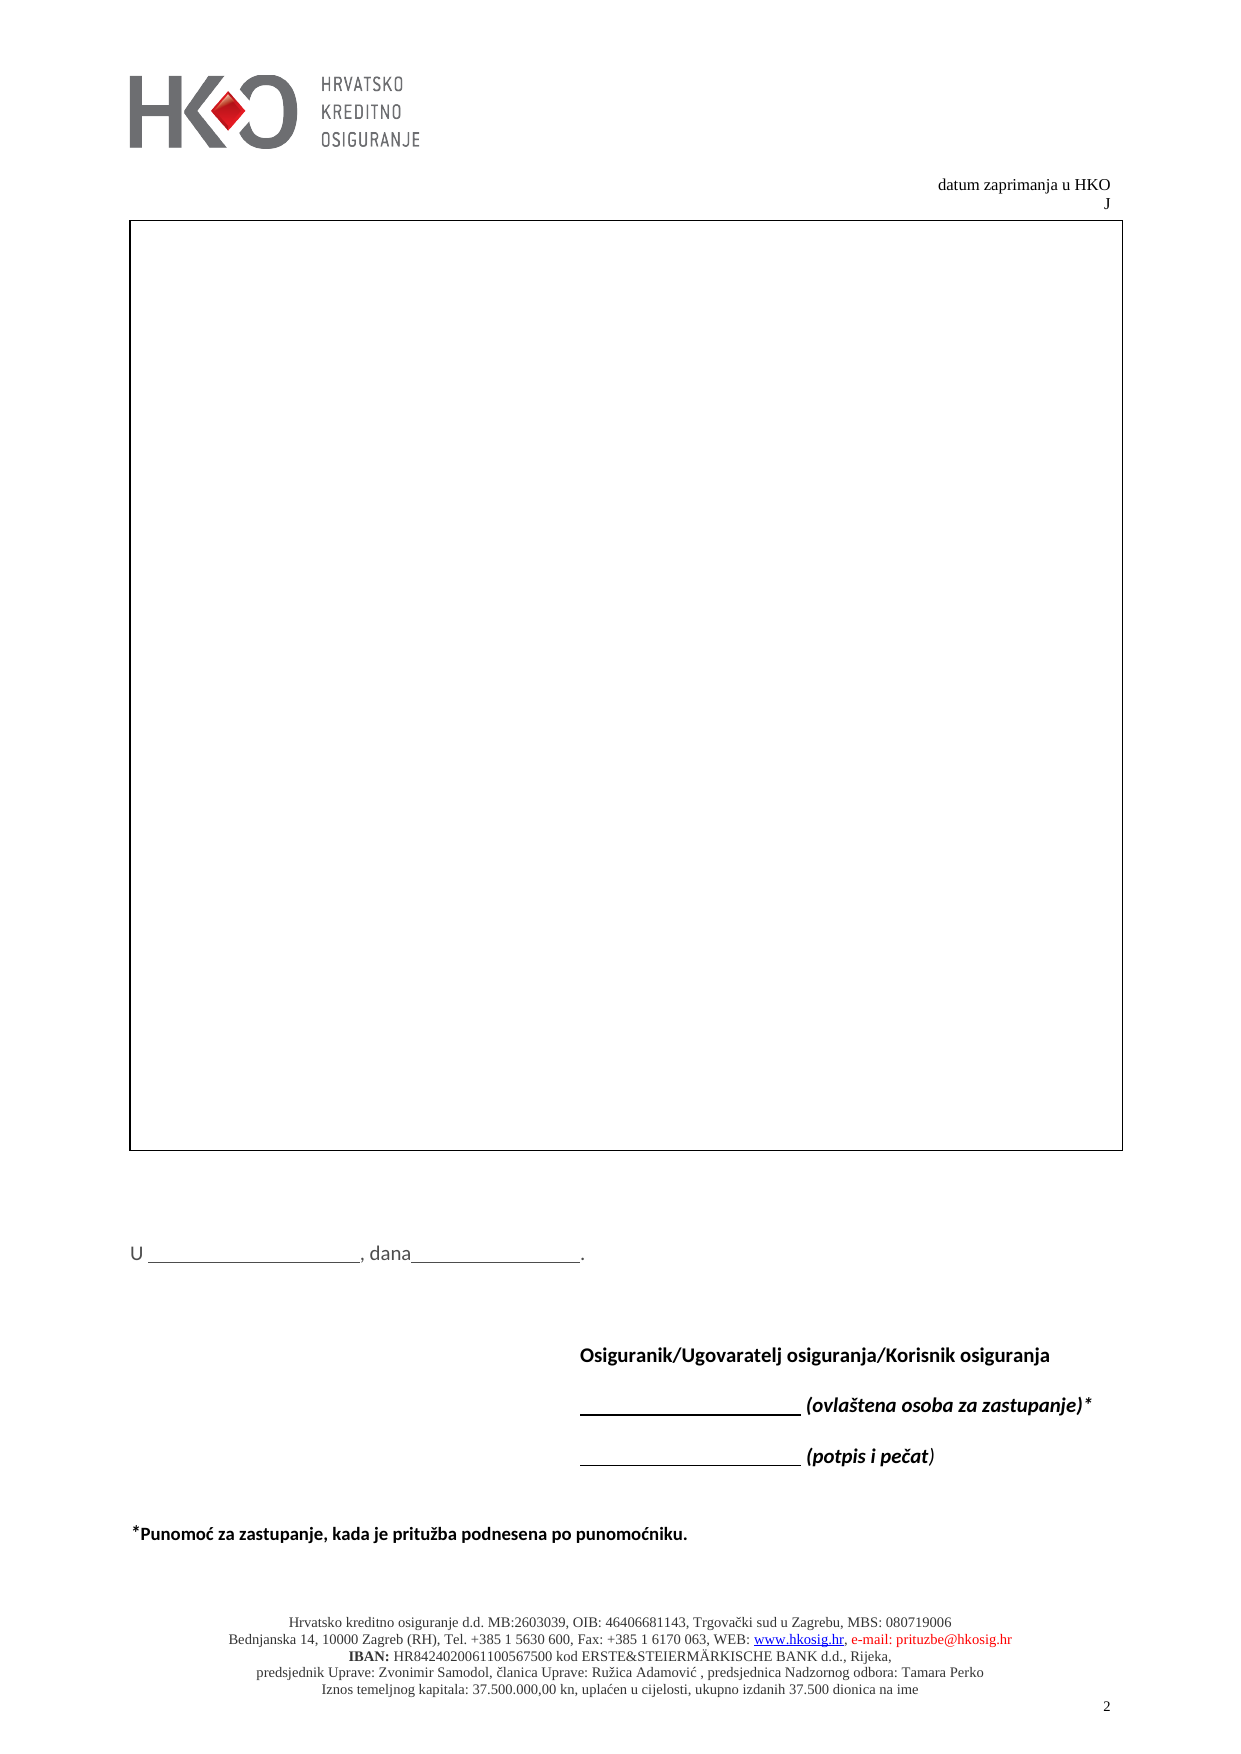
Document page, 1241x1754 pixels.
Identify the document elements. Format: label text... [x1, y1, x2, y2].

text *Punomoć za zastupanje, kada je pritužba podnesena po punomoćniku. [130, 1520, 1110, 1545]
text (ovlaštena osoba za zastupanje)* [505, 1393, 1110, 1418]
picture [129, 75, 420, 149]
text (potpis i pečat) [580, 1443, 1110, 1469]
text U , dana . [130, 1240, 1110, 1266]
table_header [131, 221, 1122, 1150]
text Osiguranik/Ugovaratelj osiguranja/Korisnik osiguranja [580, 1342, 1110, 1367]
